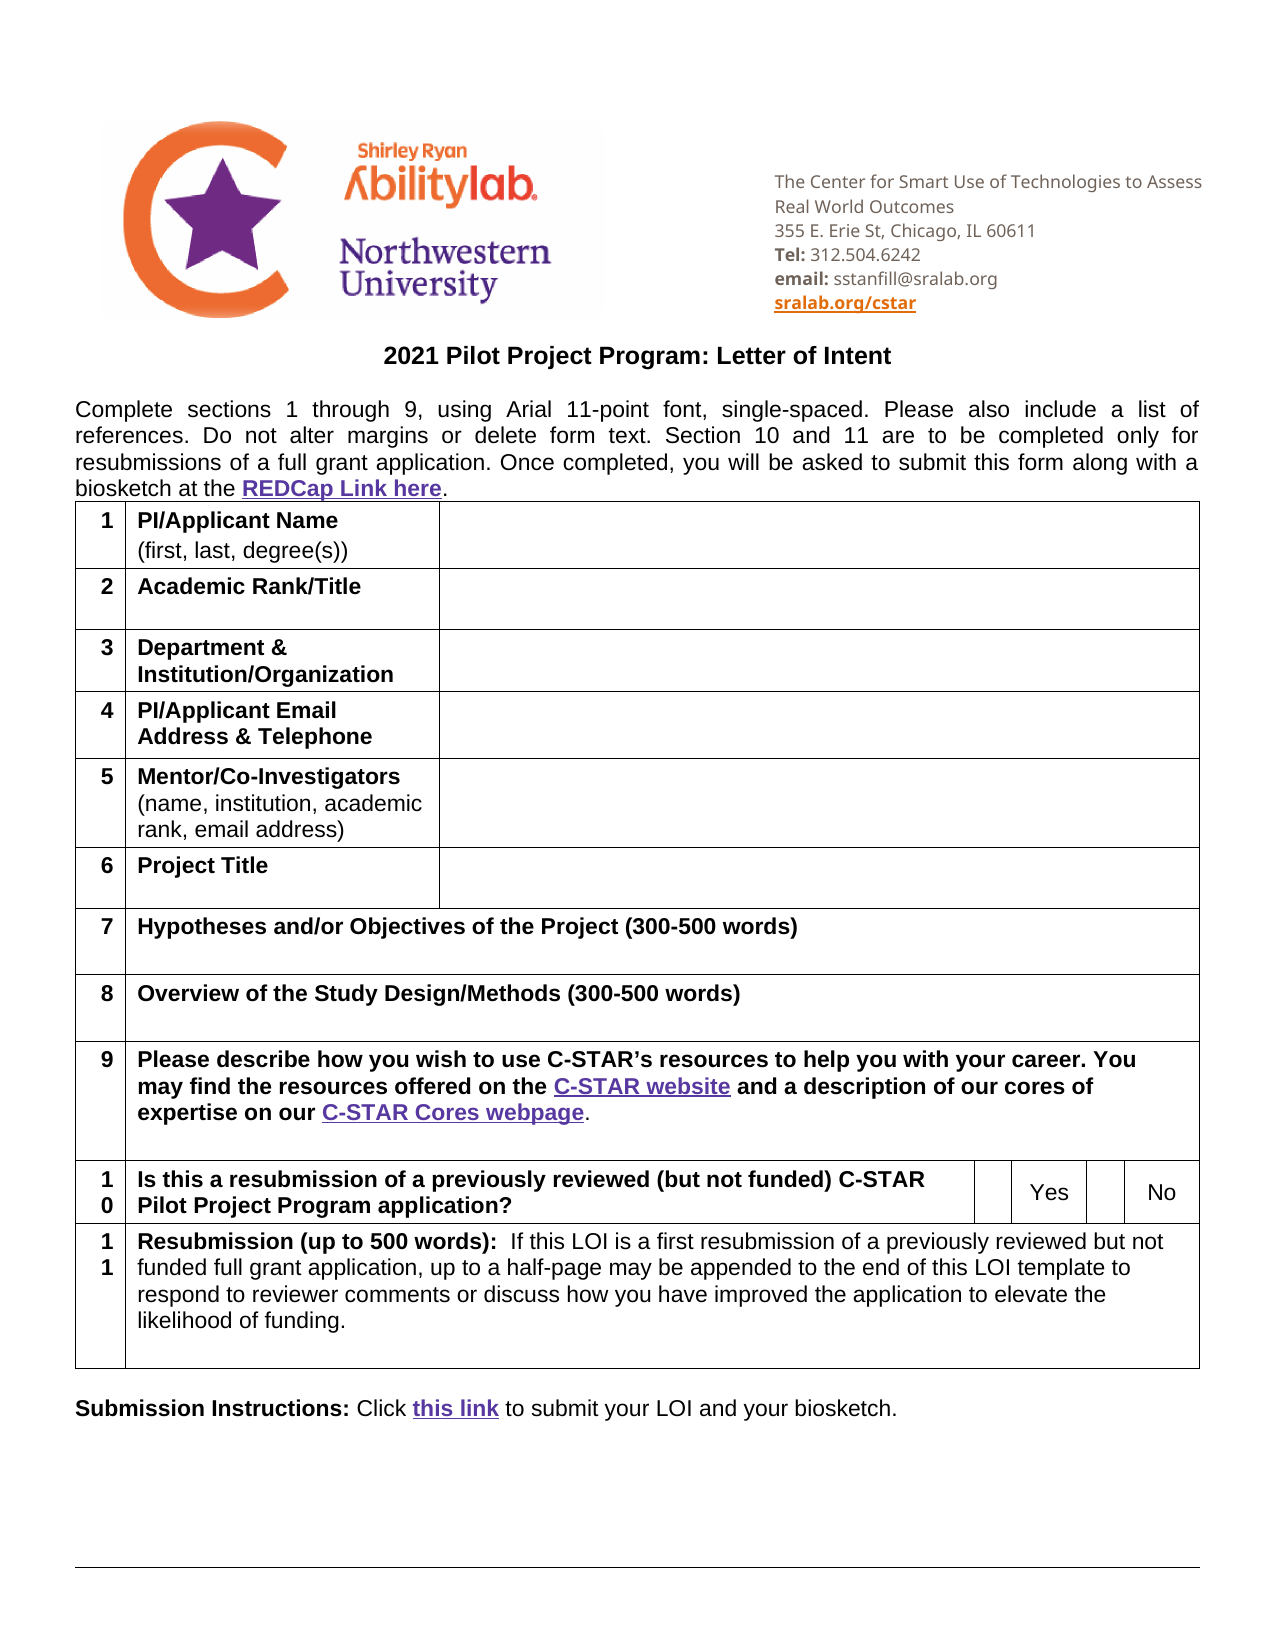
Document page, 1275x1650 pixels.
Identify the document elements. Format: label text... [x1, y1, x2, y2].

table_cell 8 [76, 975, 125, 1041]
table_cell Project Title [126, 848, 439, 908]
table_cell [440, 569, 1199, 629]
table_cell Yes [1012, 1161, 1086, 1222]
table_cell Department & Institution/Organization [126, 630, 439, 691]
table_cell 3 [76, 630, 125, 691]
table_cell 5 [76, 759, 125, 847]
table_cell Hypotheses and/or Objectives of the Project (300-500 words) [126, 909, 1199, 974]
table_cell Resubmission (up to 500 words): If this LOI is a first resubmission of a previously reviewed but not funded full grant application, up to a half-page may be appended to the end of this LOI template to respond to reviewer comments or discuss how you have improved the application to elevate the likelihood of funding. [126, 1224, 1199, 1368]
table_cell 6 [76, 848, 125, 908]
table_cell [975, 1161, 1011, 1222]
table_cell 9 [76, 1042, 125, 1160]
table_cell [440, 759, 1199, 847]
table_cell No [1125, 1161, 1199, 1222]
table_cell [440, 692, 1199, 758]
table_cell 11 [76, 1224, 125, 1368]
table_cell 10 [76, 1161, 125, 1222]
text 2021 Pilot Project Program: Letter of Intent [75, 341, 1200, 369]
table_cell Please describe how you wish to use C-STAR’s resources to help you with your career. You may find the resources offered on the C-STAR website and a description of our cores of expertise on our C-STAR Cores webpage. [126, 1042, 1199, 1160]
table_cell [440, 848, 1199, 908]
table_cell 4 [76, 692, 125, 758]
text Submission Instructions: Click this link to submit your LOI and your biosketch. [75, 1395, 1200, 1422]
table_header PI/Applicant Name (first, last, degree(s)) [126, 502, 439, 568]
table_cell PI/Applicant Email Address & Telephone [126, 692, 439, 758]
table_header 1 [76, 502, 125, 568]
table_cell Academic Rank/Title [126, 569, 439, 629]
picture [113, 130, 593, 310]
table_cell Mentor/Co-Investigators (name, institution, academic rank, email address) [126, 759, 439, 847]
table_cell Overview of the Study Design/Methods (300-500 words) [126, 975, 1199, 1041]
text Complete sections 1 through 9, using Arial 11-point font, single-spaced. Please also include a list of references. Do not alter margins or delete form text. Section 10 and 11 are to be completed only for resubmissions of a full grant application. Once completed, you will be asked to submit this form along with a biosketch at the REDCap Link here. [75, 396, 1200, 501]
table_cell [1087, 1161, 1124, 1222]
table_header [440, 502, 1199, 568]
table_cell Is this a resubmission of a previously reviewed (but not funded) C-STAR Pilot Project Program application? [126, 1161, 974, 1222]
table_cell 2 [76, 569, 125, 629]
table_cell 7 [76, 909, 125, 974]
table_cell [440, 630, 1199, 691]
